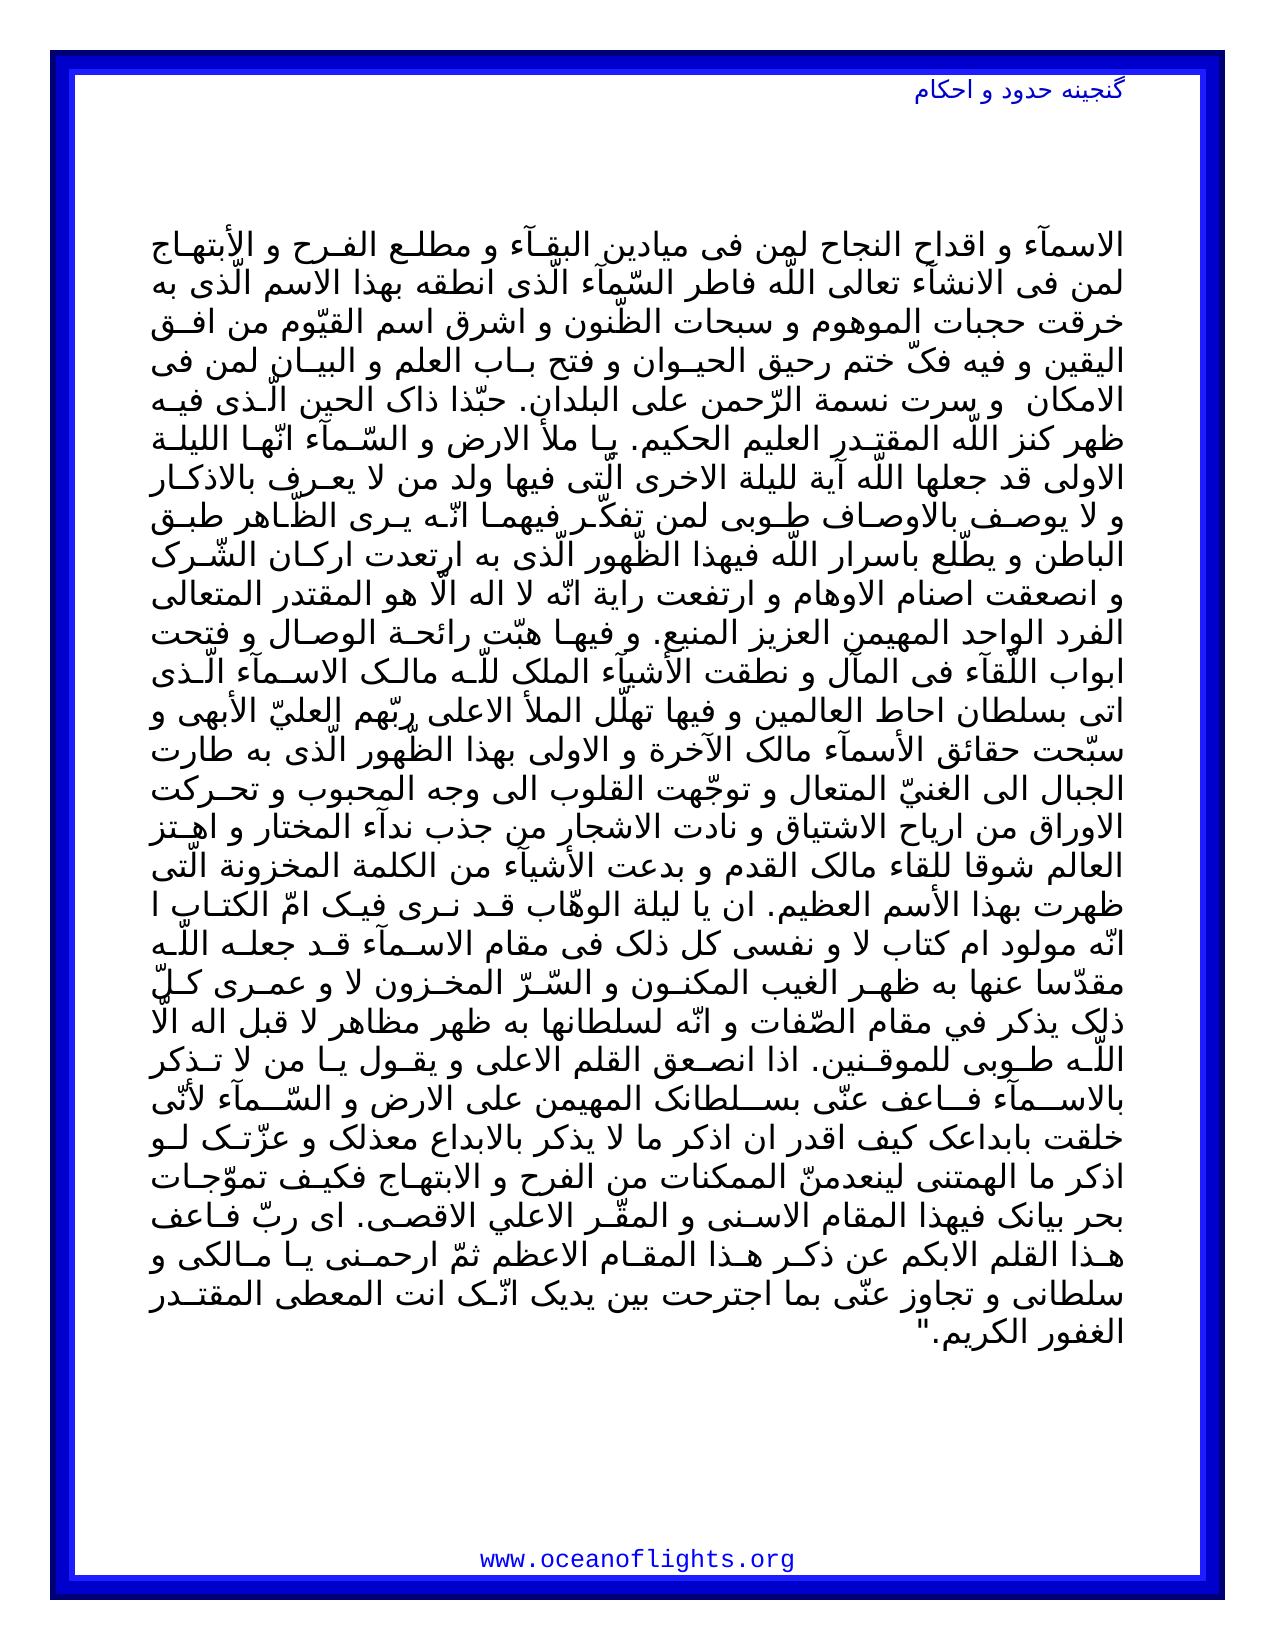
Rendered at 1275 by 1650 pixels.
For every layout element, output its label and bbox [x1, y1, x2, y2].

text [150, 225, 1125, 1352]
